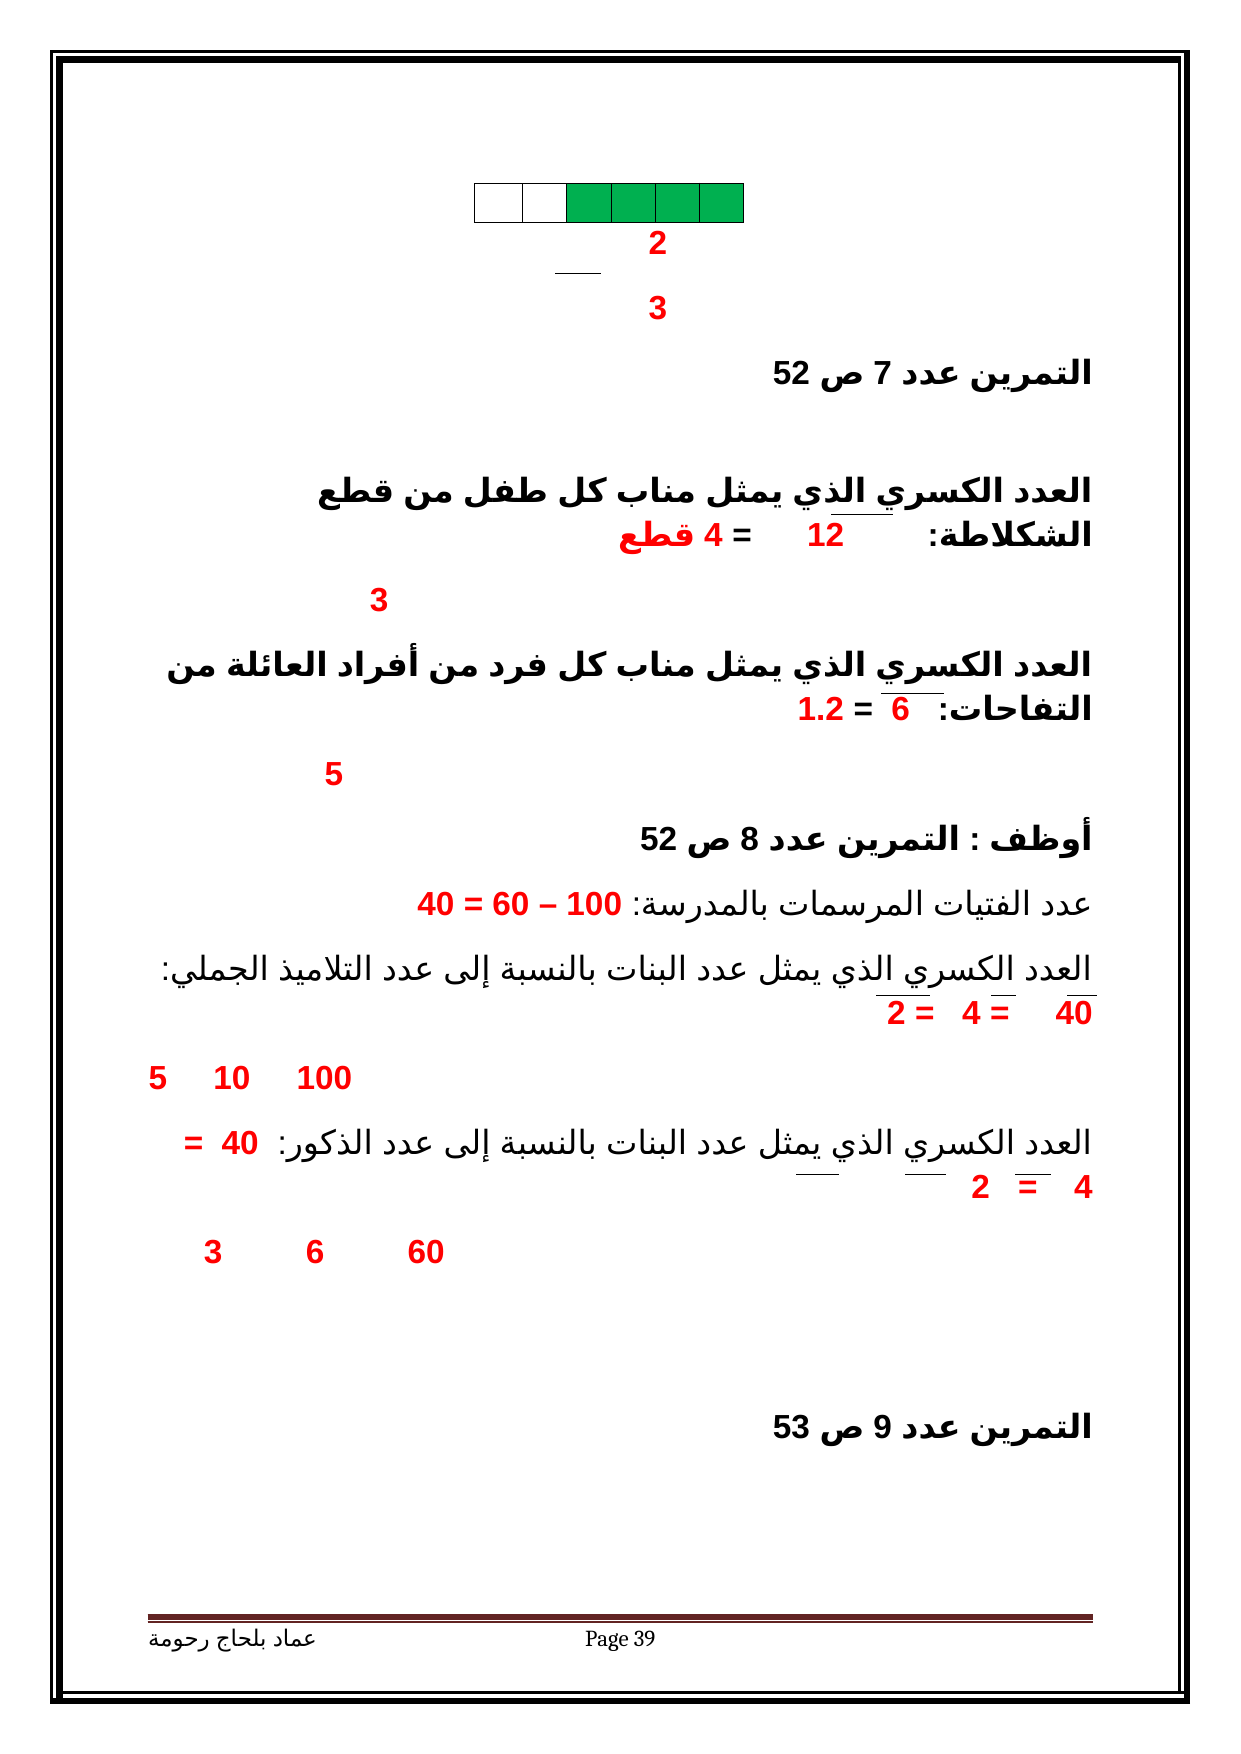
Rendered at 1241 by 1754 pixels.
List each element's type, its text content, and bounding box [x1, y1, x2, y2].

text العدد الكسري الذي يمثل عدد البنات بالنسبة إلى عدد الذكور: 40 = 4 = 2 [147, 1123, 1093, 1206]
text العدد الكسري الذي يمثل مناب كل فرد من أفراد العائلة من التفاحات: 6 = 1.2 [147, 645, 1093, 728]
table_cell [475, 184, 522, 222]
table_cell [612, 184, 655, 222]
text العدد الكسري الذي يمثل مناب كل طفل من قطع الشكلاطة: 12 = 4 قطع [147, 471, 1093, 553]
table_cell [700, 184, 743, 222]
text أوظف : التمرين عدد 8 ص 52 [147, 819, 1093, 858]
list 3 [147, 580, 1018, 618]
table_cell [523, 184, 566, 222]
text 3 [147, 288, 1093, 326]
text 2 [147, 223, 1093, 261]
table_cell [656, 184, 699, 222]
text 60 6 3 [147, 1233, 1093, 1271]
text 100 10 5 [147, 1058, 1093, 1097]
text العدد الكسري الذي يمثل عدد البنات بالنسبة إلى عدد التلاميذ الجملي: 40 = 4 = 2 [147, 949, 1093, 1032]
text 5 [147, 754, 1093, 793]
text التمرين عدد 7 ص 52 [147, 353, 1093, 391]
table_cell [567, 184, 611, 222]
text التمرين عدد 9 ص 53 [147, 1407, 1093, 1445]
text عدد الفتيات المرسمات بالمدرسة: 100 – 60 = 40 [147, 884, 1093, 923]
